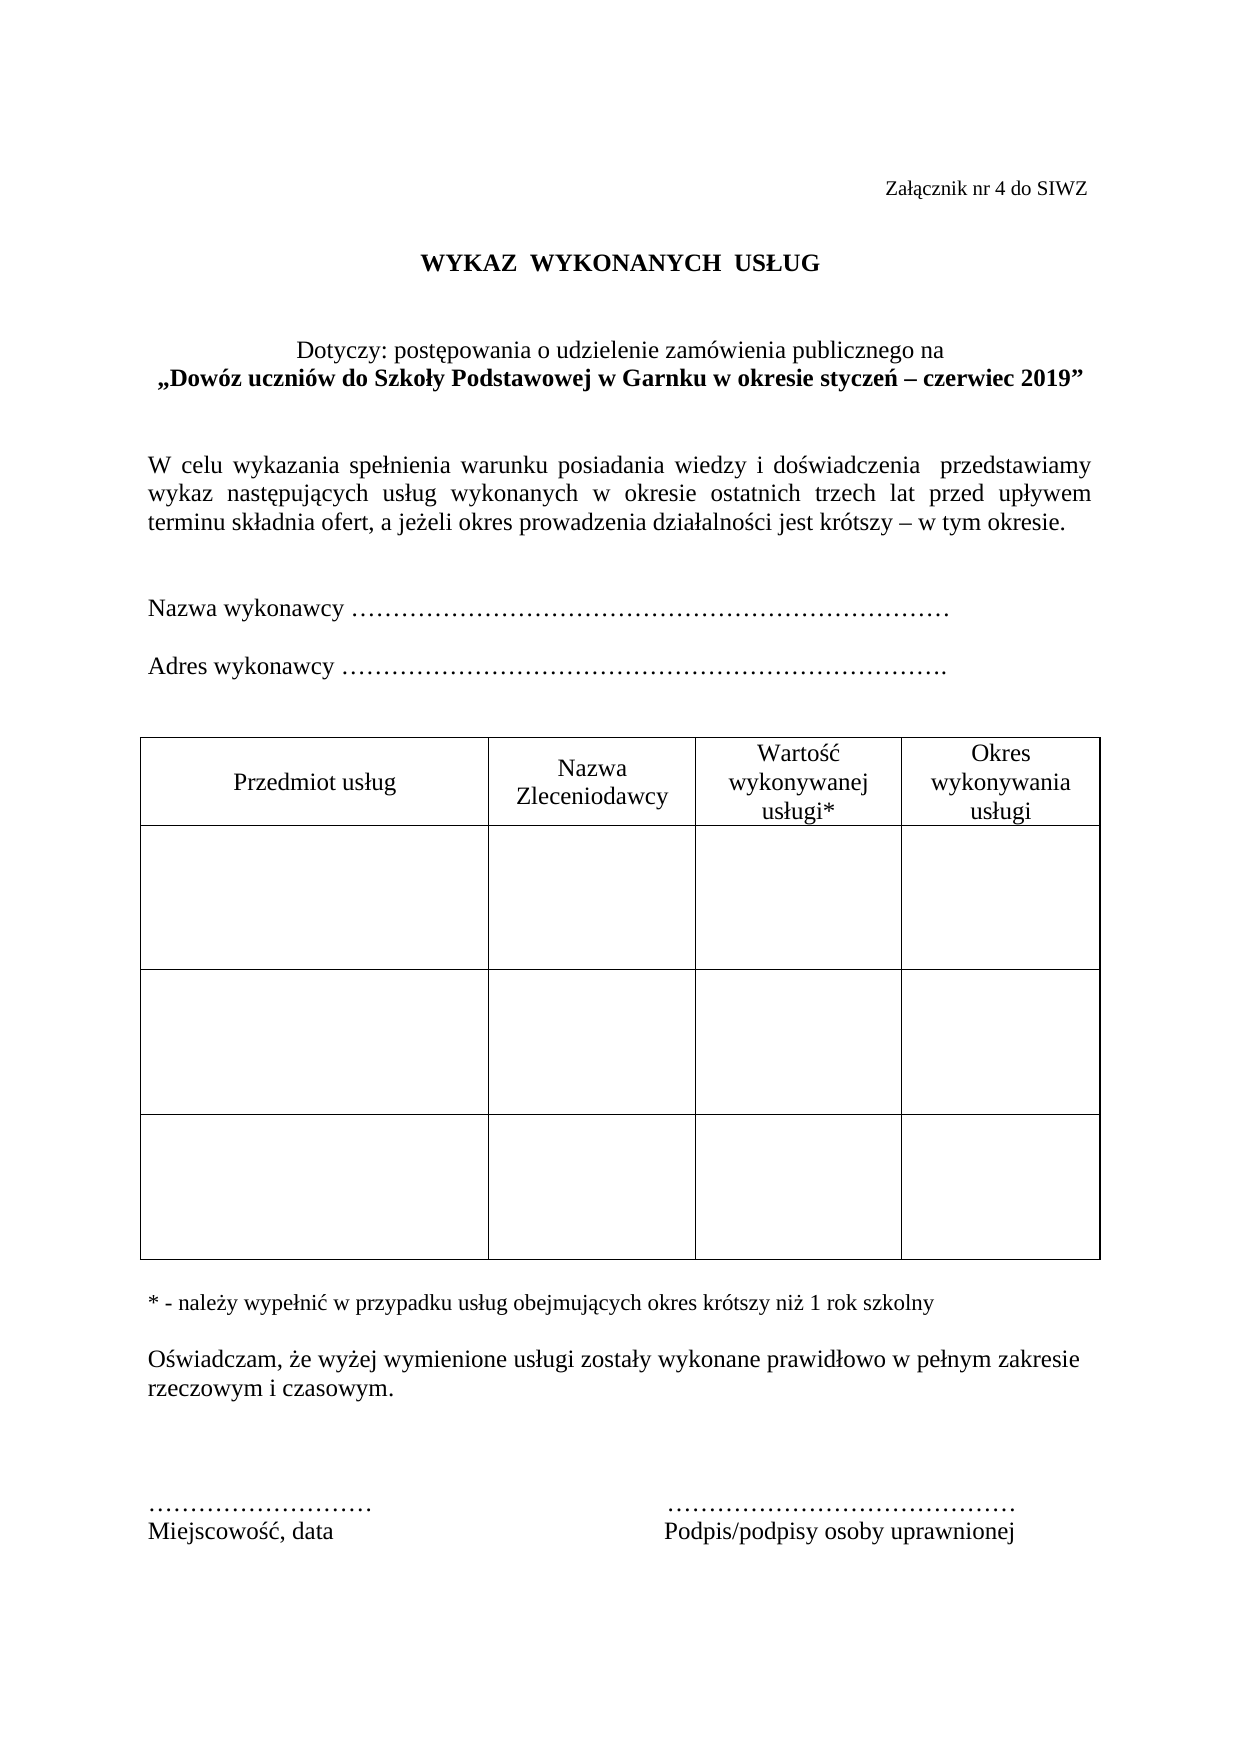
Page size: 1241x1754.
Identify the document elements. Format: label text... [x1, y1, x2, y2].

text Miejscowość, data Podpis/podpisy osoby uprawnionej [148, 1516, 1093, 1545]
text Dotyczy: postępowania o udzielenie zamówienia publicznego na [148, 335, 1093, 363]
table_cell [902, 970, 1099, 1114]
table_header Wartość wykonywanej usługi* [696, 738, 901, 824]
table_header Nazwa Zleceniodawcy [489, 738, 695, 824]
text Załącznik nr 4 do SIWZ [811, 176, 1093, 200]
table_cell [141, 826, 488, 969]
text „Dowóz uczniów do Szkoły Podstawowej w Garnku w okresie styczeń – czerwiec 2019” [148, 363, 1093, 392]
table_header Okres wykonywania usługi [902, 738, 1099, 824]
table_cell [141, 970, 488, 1114]
text Adres wykonawcy ………………………………………………………………. [148, 651, 1093, 680]
table_cell [902, 826, 1099, 969]
text ……………………… …………………………………… [148, 1488, 1093, 1516]
table_cell [902, 1115, 1099, 1259]
text * - należy wypełnić w przypadku usług obejmujących okres krótszy niż 1 rok szkolny [148, 1289, 1093, 1315]
text Nazwa wykonawcy ……………………………………………………………… [148, 593, 1093, 622]
table_cell [696, 826, 901, 969]
table_cell [696, 970, 901, 1114]
table_cell [489, 970, 695, 1114]
table_cell [489, 1115, 695, 1259]
table_cell [696, 1115, 901, 1259]
text Oświadczam, że wyżej wymienione usługi zostały wykonane prawidłowo w pełnym zakresie rzeczowym i czasowym. [148, 1344, 1093, 1401]
table_cell [489, 826, 695, 969]
table_cell [141, 1115, 488, 1259]
table_header Przedmiot usług [141, 738, 488, 824]
text W celu wykazania spełnienia warunku posiadania wiedzy i doświadczenia przedstawiamy wykaz następujących usług wykonanych w okresie ostatnich trzech lat przed upływem terminu składnia ofert, a jeżeli okres prowadzenia działalności jest krótszy – w tym okresie. [148, 450, 1093, 536]
text WYKAZ WYKONANYCH USŁUG [148, 248, 1093, 277]
